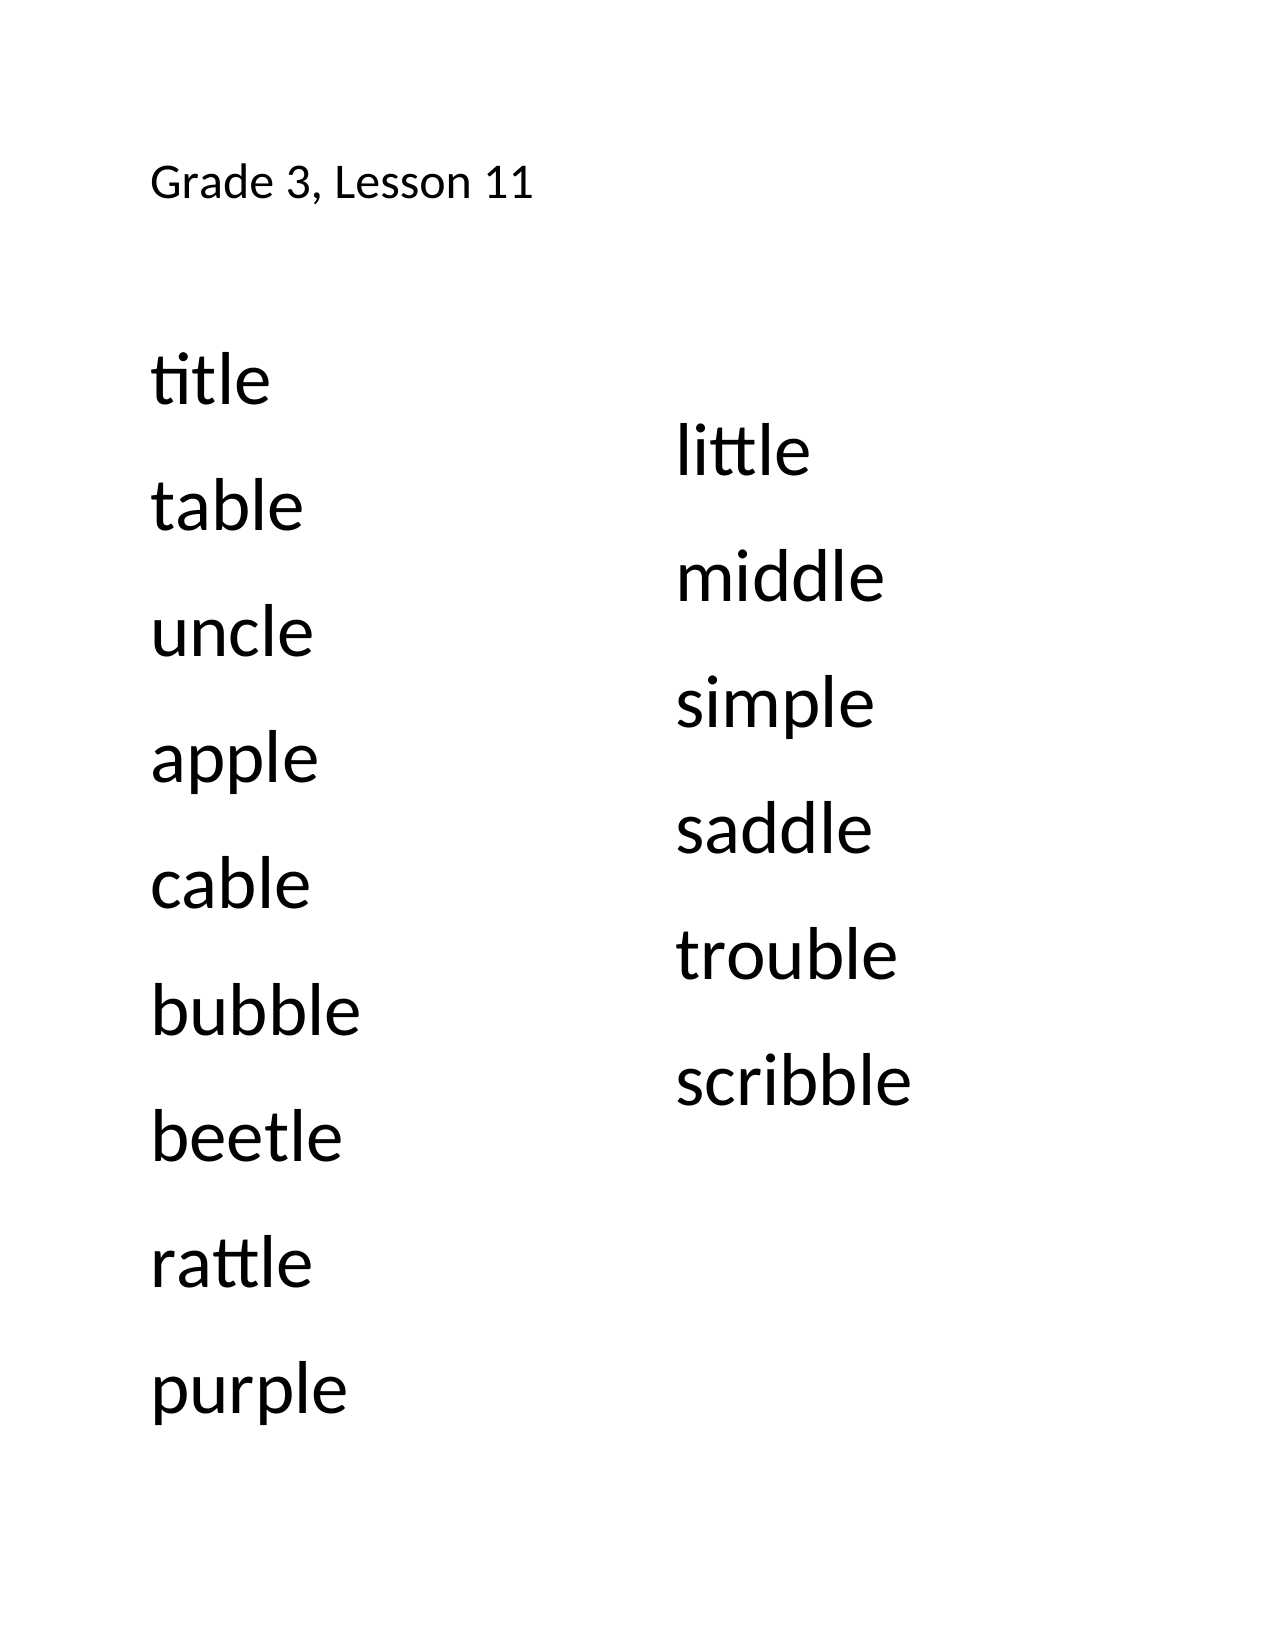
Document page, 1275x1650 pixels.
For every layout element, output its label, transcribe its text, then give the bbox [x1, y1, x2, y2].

text title [150, 332, 600, 423]
text uncle [150, 584, 600, 676]
text Grade 3, Lesson 11 [150, 150, 600, 211]
text little [675, 402, 1125, 494]
text simple [675, 654, 1125, 746]
text saddle [675, 780, 1125, 872]
text table [150, 458, 600, 549]
text rattle [150, 1214, 600, 1306]
text cable [150, 836, 600, 928]
text trouble [675, 906, 1125, 998]
text beetle [150, 1088, 600, 1180]
text purple [150, 1340, 600, 1432]
text scribble [675, 1032, 1125, 1124]
text bubble [150, 962, 600, 1054]
text middle [675, 528, 1125, 620]
text apple [150, 710, 600, 802]
